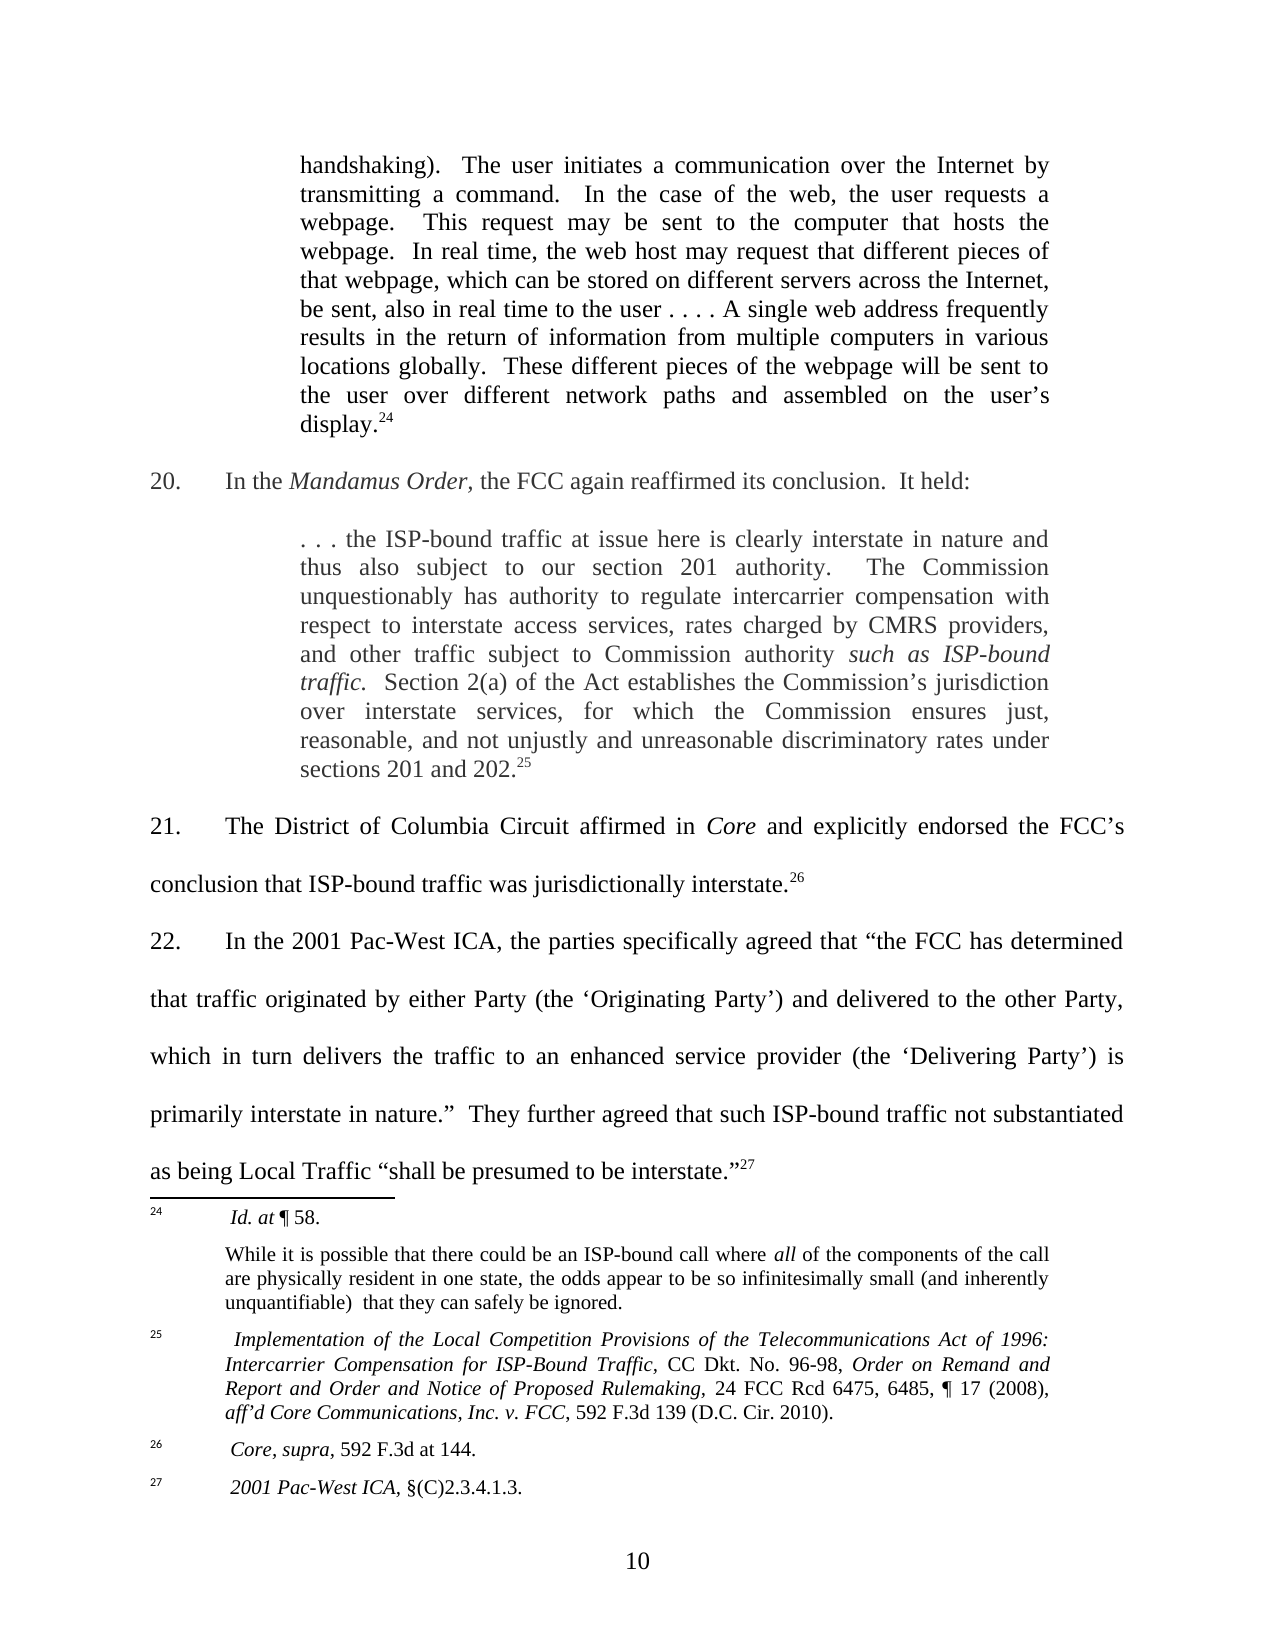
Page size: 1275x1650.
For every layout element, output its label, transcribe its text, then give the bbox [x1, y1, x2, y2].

text 20. In the Mandamus Order, the FCC again reaffirmed its conclusion. It held: [150, 466, 1125, 495]
text . . . the ISP-bound traffic at issue here is clearly interstate in nature and thus also subject to our section 201 authority. The Commission unquestionably has authority to regulate intercarrier compensation with respect to interstate access services, rates charged by CMRS providers, and other traffic subject to Commission authority such as ISP-bound traffic. Section 2(a) of the Act establishes the Commission’s jurisdiction over interstate services, for which the Commission ensures just, reasonable, and not unjustly and unreasonable discriminatory rates under sections 201 and 202. [300, 524, 1050, 782]
text Most Internet-bound traffic traveling between a LEC’s subscriber and an ISP is indisputably interstate in nature when viewed on an end-to-end basis. Users on the Internet are interacting with a global network of connected computers. The customer contracts with an ISP to provide access to the Internet. Typically, when the customer wishes to interact with a person, content, or computer, the customer’s computer calls a number provided by the ISP that is assigned to an ISP modem bank. The ISP modem answers the call (the familiar squelch of computers handshaking). The user initiates a communication over the Internet by transmitting a command. In the case of the web, the user requests a webpage. This request may be sent to the computer that hosts the webpage. In real time, the web host may request that different pieces of that webpage, which can be stored on different servers across the Internet, be sent, also in real time to the user . . . . A single web address frequently results in the return of information from multiple computers in various locations globally. These different pieces of the webpage will be sent to the user over different network paths and assembled on the user’s display. [300, 150, 1050, 437]
text 22. In the 2001 Pac-West ICA, the parties specifically agreed that “the FCC has determined that traffic originated by either Party (the ‘Originating Party’) and delivered to the other Party, which in turn delivers the traffic to an enhanced service provider (the ‘Delivering Party’) is primarily interstate in nature.” They further agreed that such ISP-bound traffic not substantiated as being Local Traffic “shall be presumed to be interstate.” [150, 926, 1125, 1185]
text 21. The District of Columbia Circuit affirmed in Core and explicitly endorsed the FCC’s conclusion that ISP-bound traffic was jurisdictionally interstate. [150, 811, 1125, 897]
